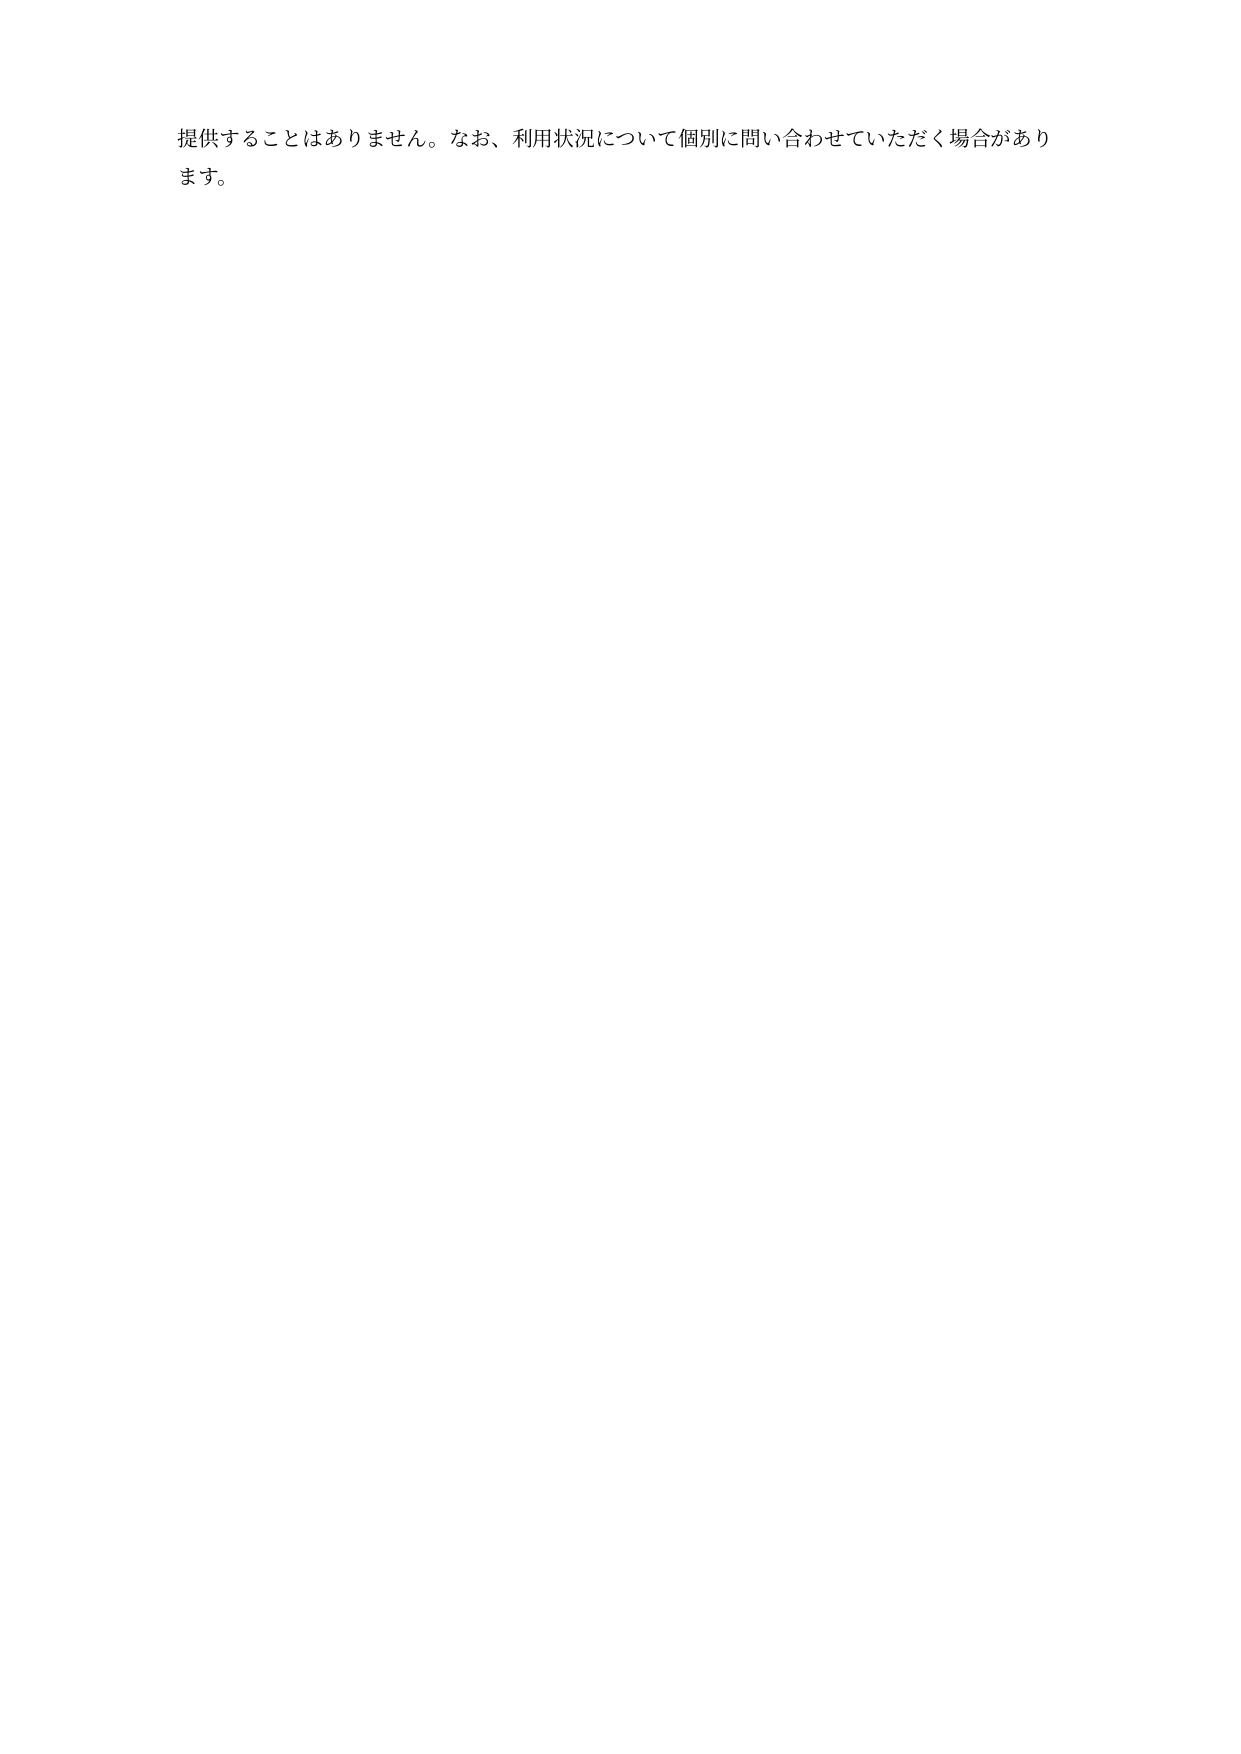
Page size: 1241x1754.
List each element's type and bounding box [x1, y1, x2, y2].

text [177, 119, 1063, 194]
